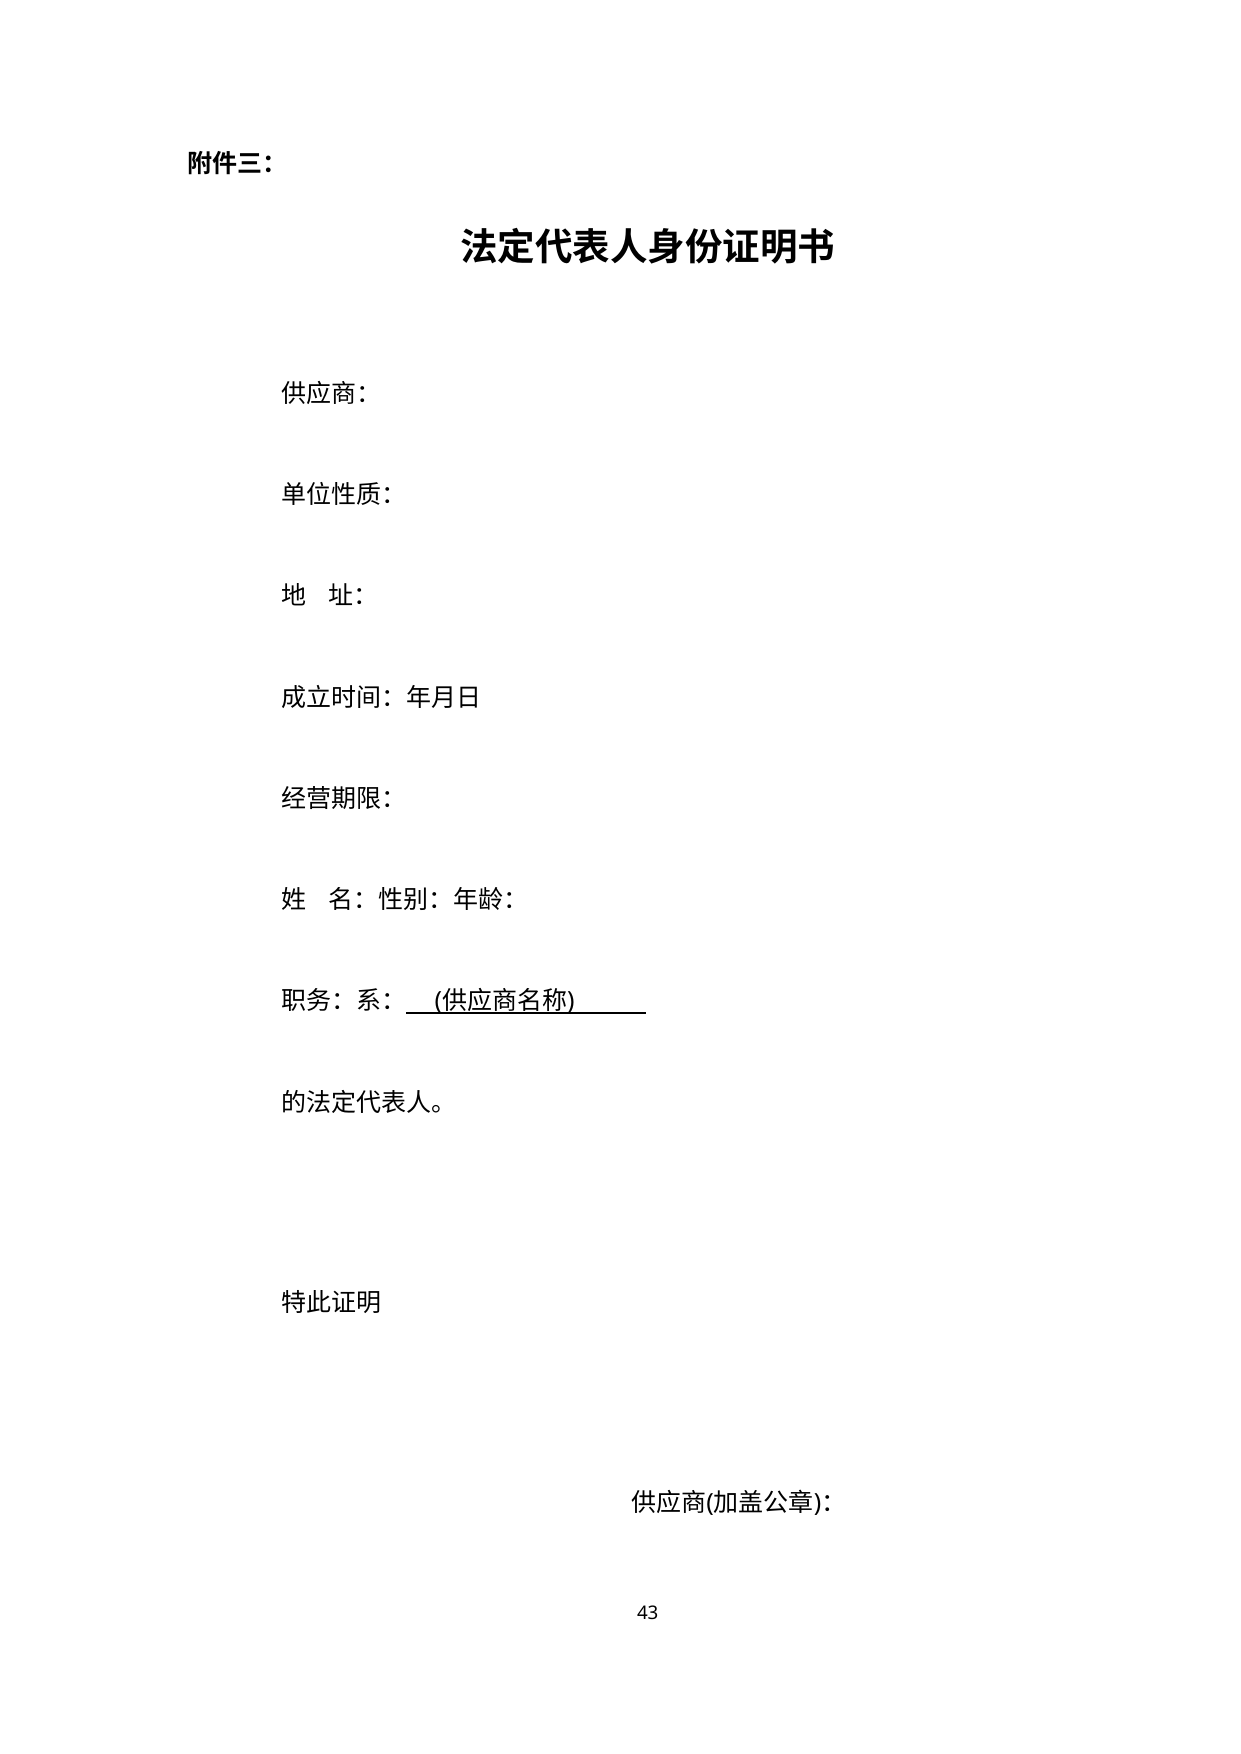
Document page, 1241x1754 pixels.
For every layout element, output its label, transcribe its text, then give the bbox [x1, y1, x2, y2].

text 姓 名：性别：年龄： [231, 865, 1107, 930]
text 的法定代表人。 [231, 1068, 1107, 1133]
text 特此证明 [231, 1268, 1107, 1333]
text 供应商： [231, 359, 1107, 424]
text 经营期限： [231, 764, 1107, 829]
text 地 址： [231, 561, 1107, 626]
text 附件三： [187, 129, 1107, 194]
text 供应商(加盖公章)： [231, 1468, 1107, 1533]
text 职务：系： (供应商名称) [231, 966, 1107, 1031]
text 成立时间：年月日 [231, 663, 1107, 728]
text 法定代表人身份证明书 [187, 212, 1107, 277]
text 单位性质： [231, 460, 1107, 525]
